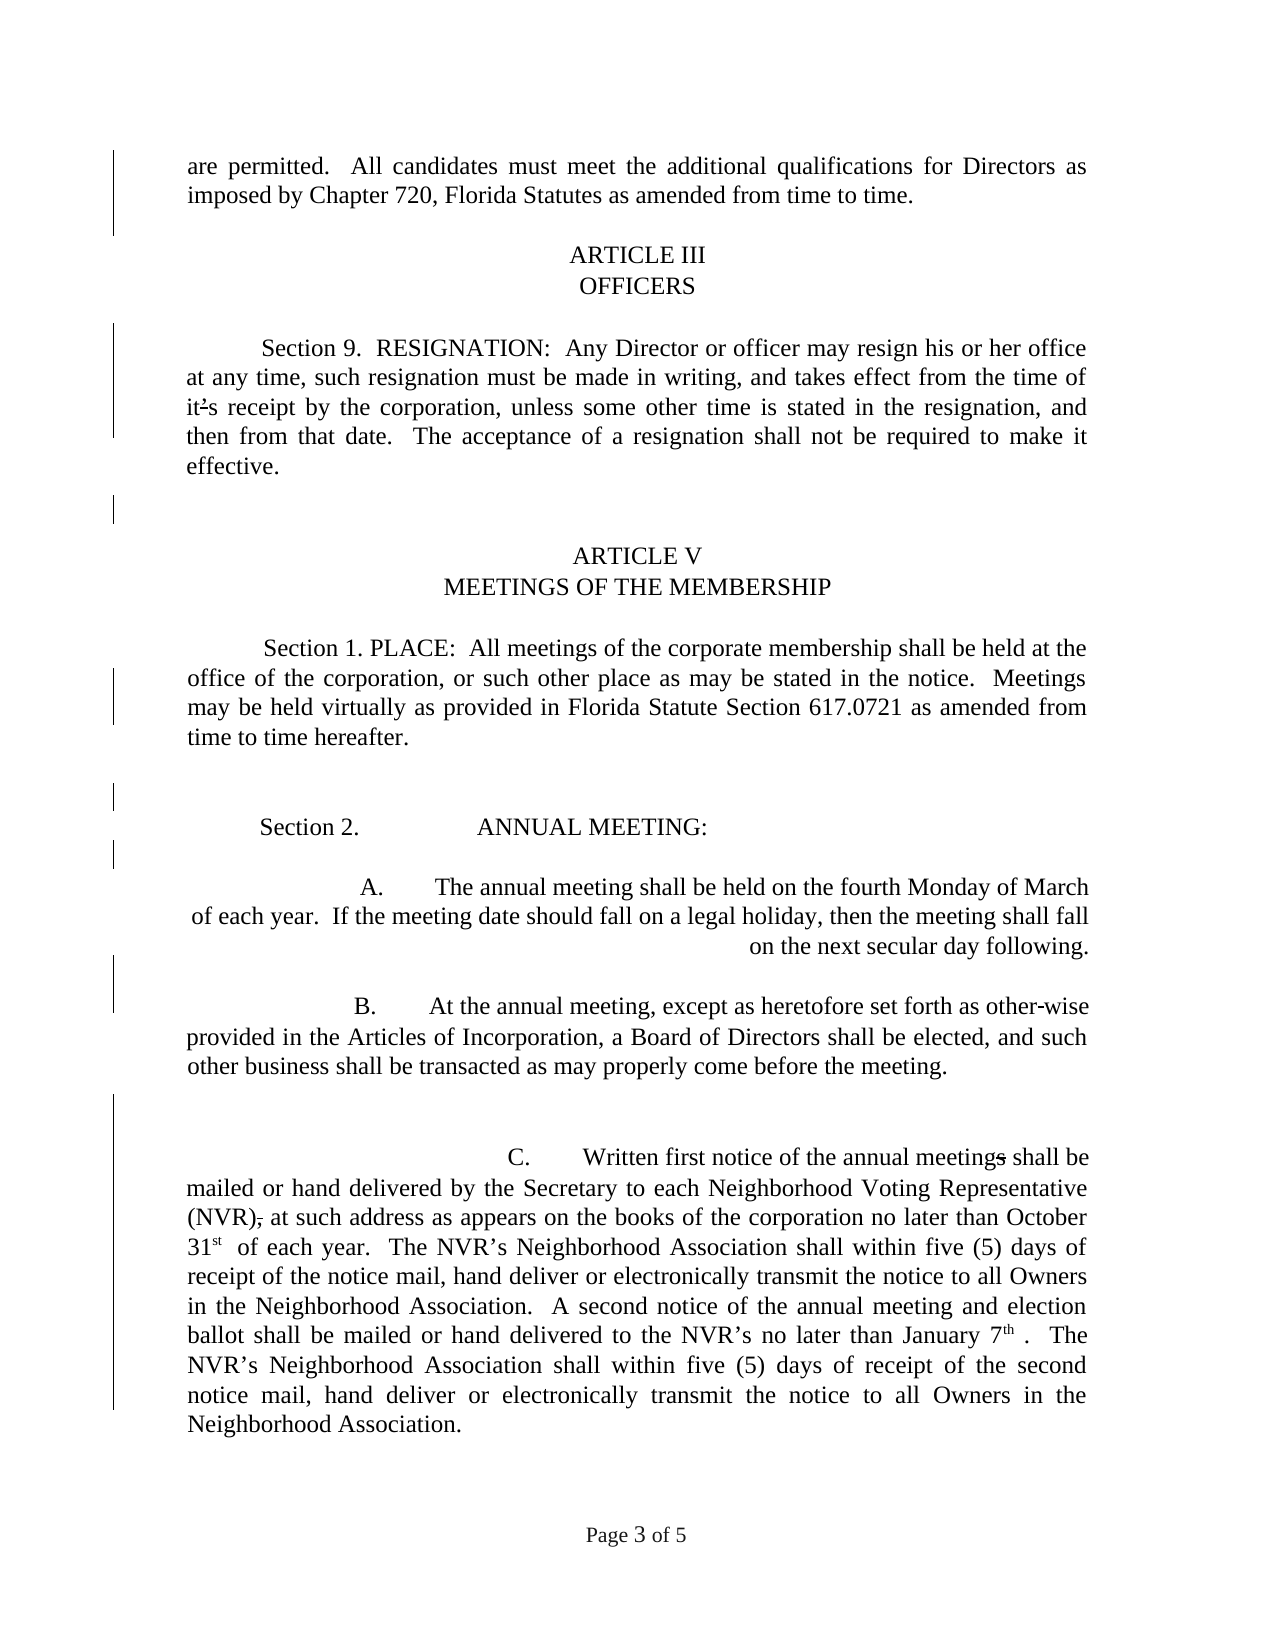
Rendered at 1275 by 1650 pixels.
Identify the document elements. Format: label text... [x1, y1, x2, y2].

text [186, 151, 1088, 209]
text provided in the Articles of Incorporation, a Board of Directors shall be elected, and such other business shall be transacted as may properly come before the meeting. [186, 1022, 1088, 1080]
list The annual meeting shall be held on the fourth Monday of March of each year. If the meeting date should fall on a legal holiday, then the meeting shall fall on the next secular day following. [187, 872, 1089, 960]
text ARTICLE III [187, 240, 1087, 269]
text OFFICERS [187, 271, 1087, 300]
list Written first notice of the annual meetings shall be [187, 1142, 1089, 1170]
text Section 2. ANNUAL MEETING: [187, 812, 1088, 841]
text mailed or hand delivered by the Secretary to each Neighborhood Voting Representative (NVR), at such address as appears on the books of the corporation no later than October 31st of each year. The NVR’s Neighborhood Association shall within five (5) days of receipt of the notice mail, hand deliver or electronically transmit the notice to all Owners in the Neighborhood Association. A second notice of the annual meeting and election ballot shall be mailed or hand delivered to the NVR’s no later than January 7th . The NVR’s Neighborhood Association shall within five (5) days of receipt of the second notice mail, hand deliver or electronically transmit the notice to all Owners in the Neighborhood Association. [186, 1173, 1088, 1438]
text Section 9. RESIGNATION: Any Director or officer may resign his or her office at any time, such resignation must be made in writing, and takes effect from the time of it’s receipt by the corporation, unless some other time is stated in the resignation, and then from that date. The acceptance of a resignation shall not be required to make it effective. [186, 333, 1088, 480]
text MEETINGS OF THE MEMBERSHIP [187, 572, 1087, 601]
text ARTICLE V [187, 541, 1087, 570]
text Section 1. PLACE: All meetings of the corporate membership shall be held at the office of the corporation, or such other place as may be stated in the notice. Meetings may be held virtually as provided in Florida Statute Section 617.0721 as amended from time to time hereafter. [186, 633, 1088, 751]
list At the annual meeting, except as heretofore set forth as other wise [187, 991, 1089, 1019]
